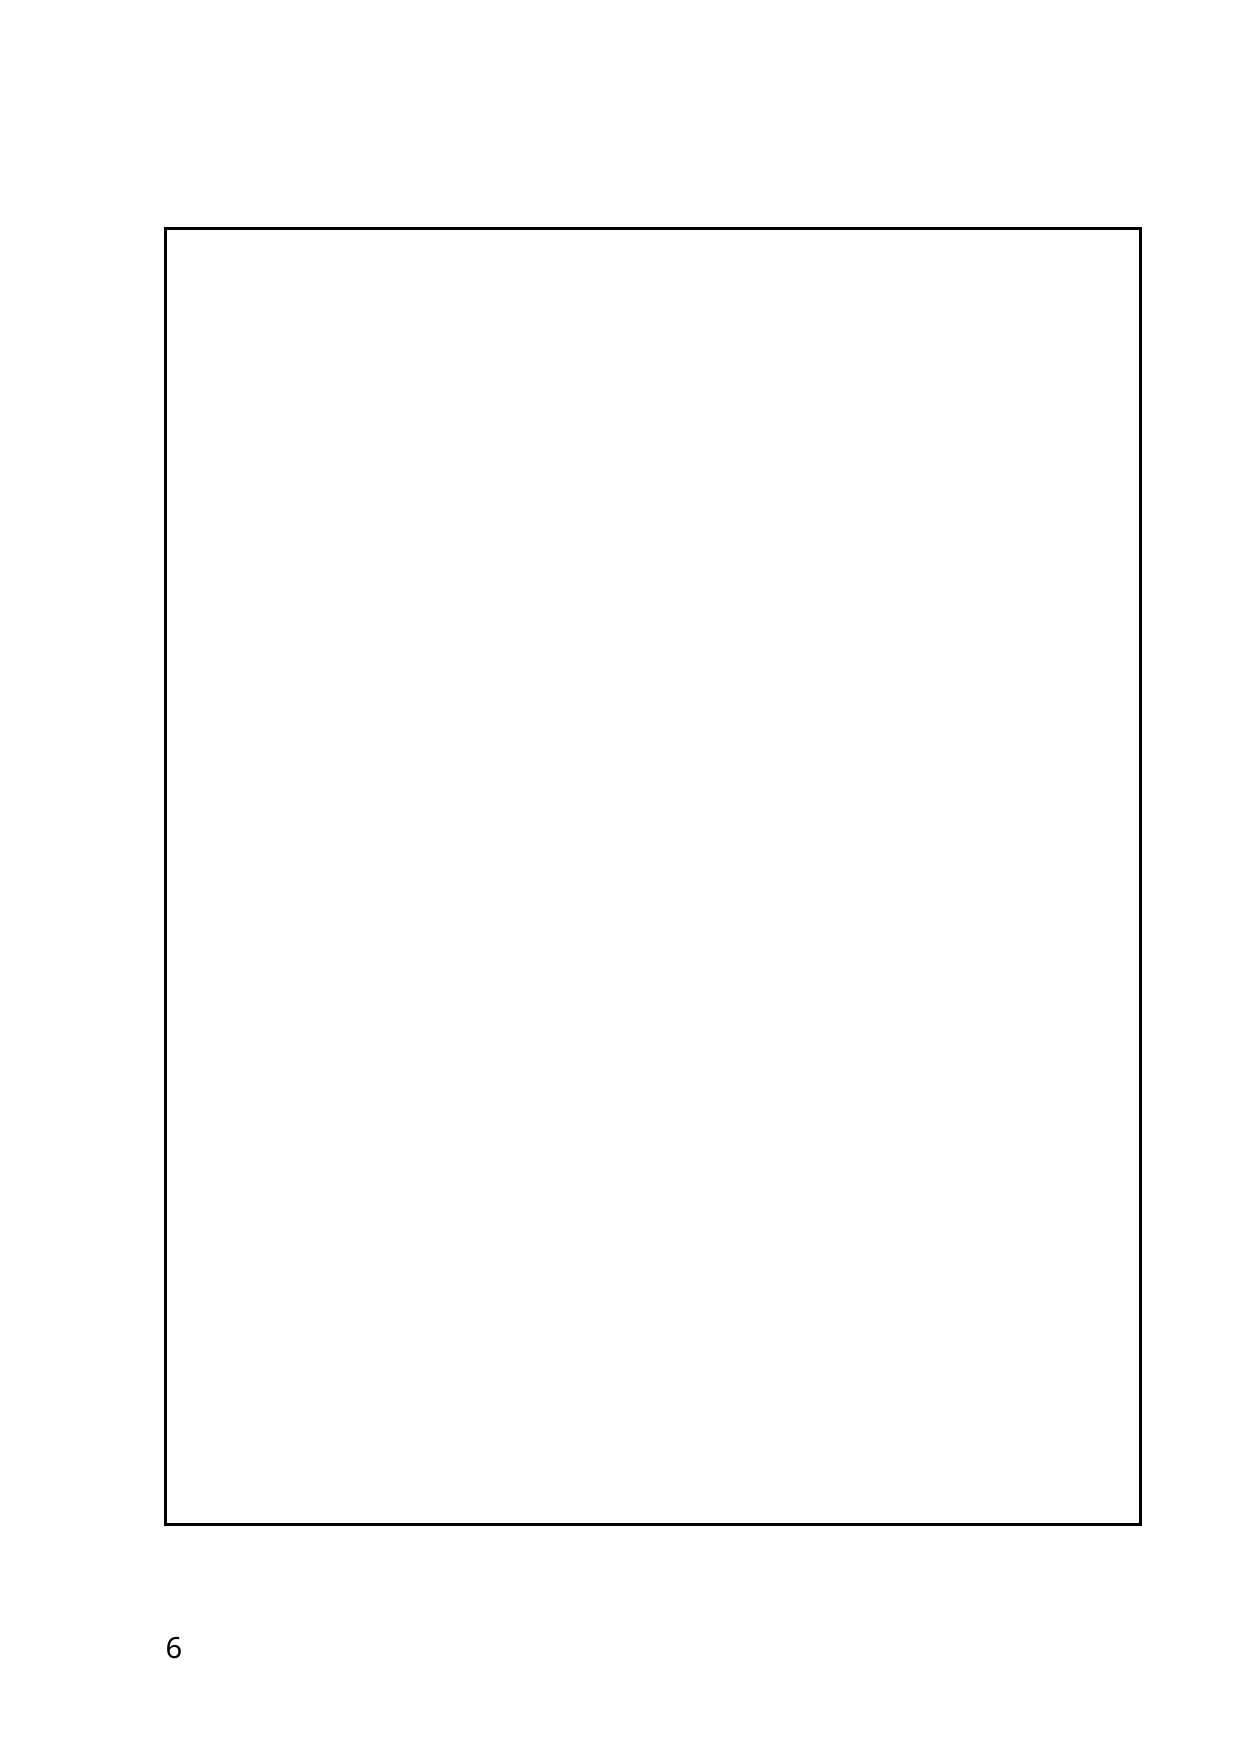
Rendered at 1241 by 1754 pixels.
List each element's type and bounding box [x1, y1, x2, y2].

table_cell [167, 230, 1139, 1523]
